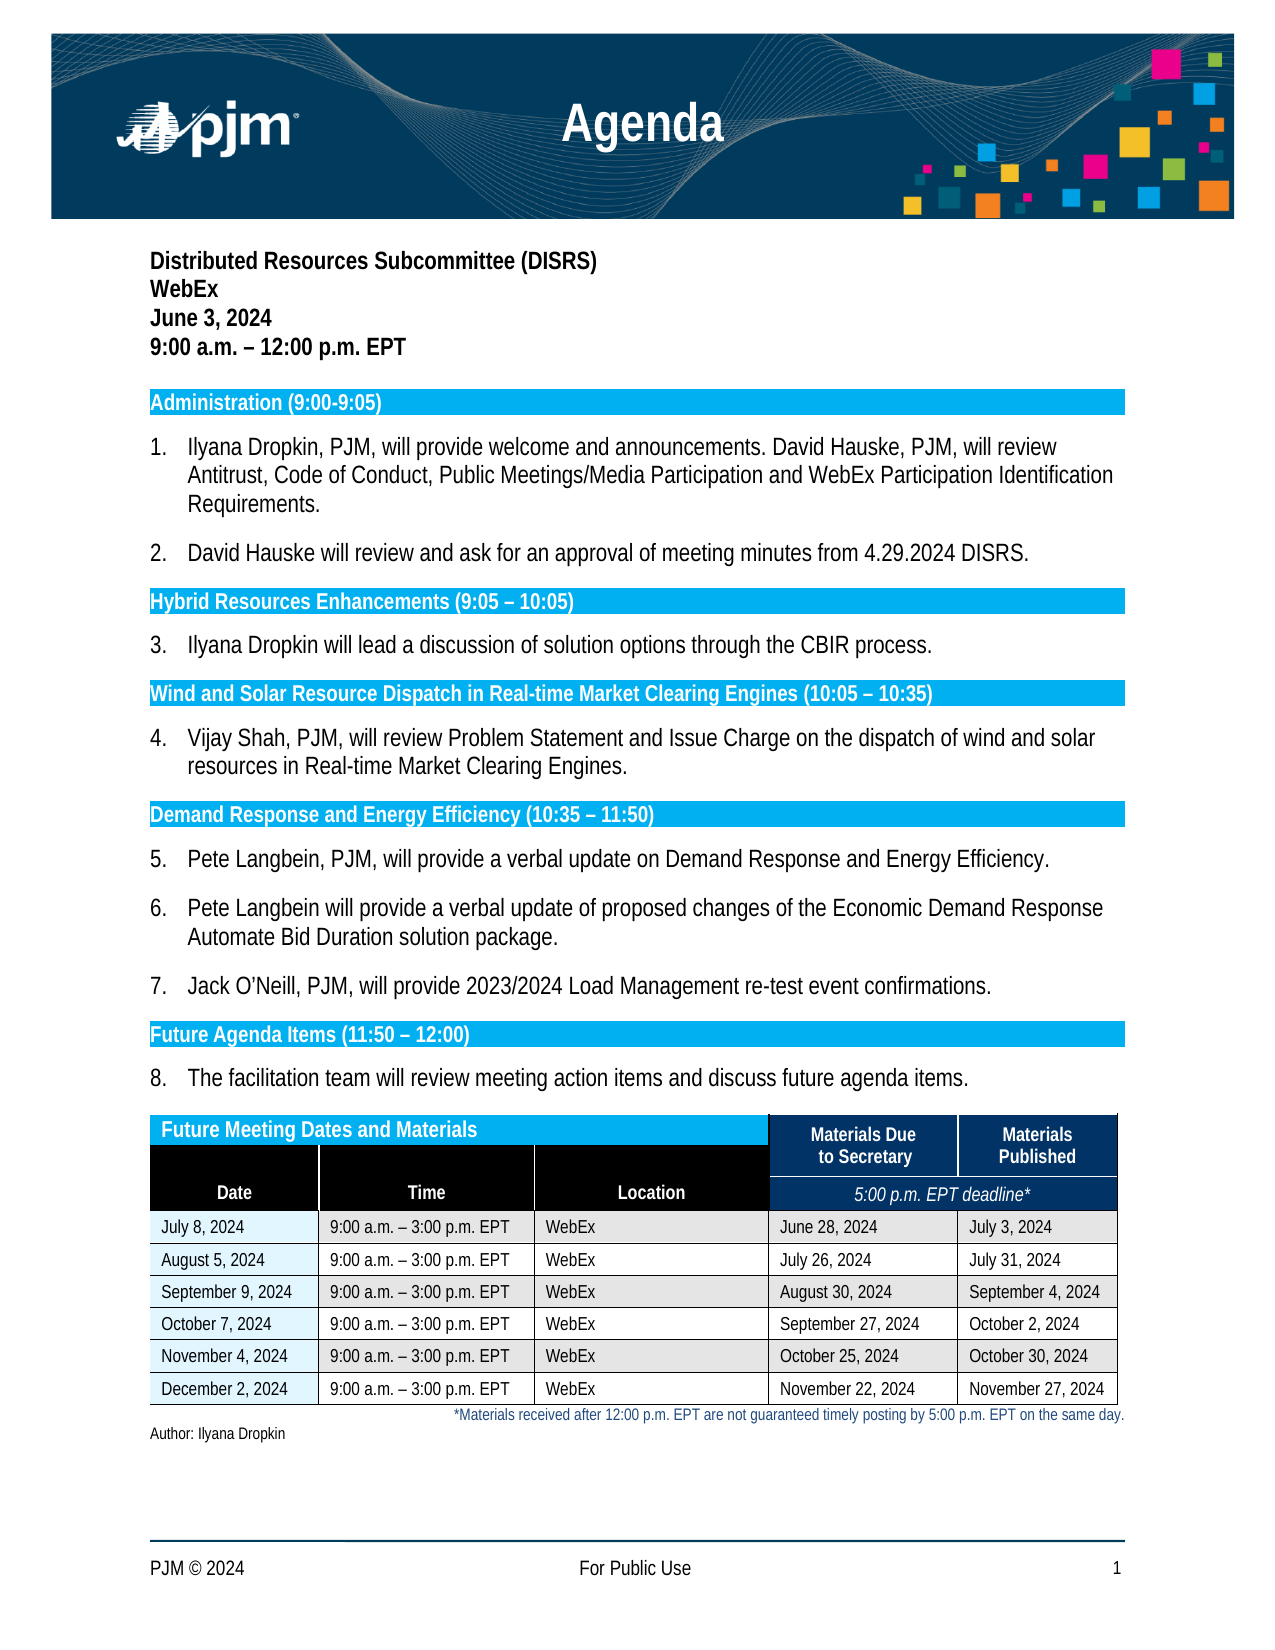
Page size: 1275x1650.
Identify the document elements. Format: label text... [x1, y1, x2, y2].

table_cell July 31, 2024 [958, 1244, 1117, 1275]
subtitle Ilyana Dropkin, PJM, will provide welcome and announcements. David Hauske, PJM, will review Antitrust, Code of Conduct, Public Meetings/Media Participation and WebEx Participation Identification Requirements. [150, 432, 1125, 517]
subtitle David Hauske will review and ask for an approval of meeting minutes from 4.29.2024 DISRS. [150, 538, 1125, 567]
table_cell WebEx [535, 1211, 768, 1242]
table_cell WebEx [535, 1308, 768, 1339]
text June 3, 2024 [150, 303, 1125, 332]
subtitle Future Agenda Items (11:50 – 12:00) [150, 1021, 1125, 1047]
table_cell November 4, 2024 [150, 1340, 318, 1372]
table_cell 9:00 a.m. – 3:00 p.m. EPT [319, 1244, 534, 1275]
text Distributed Resources Subcommittee (DISRS) [150, 246, 1125, 274]
table_cell 5:00 p.m. EPT deadline* [770, 1177, 1117, 1210]
table_cell October 25, 2024 [769, 1340, 957, 1372]
table_cell November 22, 2024 [769, 1373, 957, 1404]
table_cell 9:00 a.m. – 3:00 p.m. EPT [319, 1211, 534, 1242]
table_cell WebEx [535, 1244, 768, 1275]
table_cell July 3, 2024 [958, 1211, 1117, 1242]
table_cell Date [150, 1146, 318, 1210]
table_header Materials Due to Secretary [770, 1115, 957, 1176]
table_header Materials Published [959, 1115, 1117, 1176]
subtitle Demand Response and Energy Efficiency (10:35 – 11:50) [150, 801, 1125, 827]
text Author: Ilyana Dropkin [150, 1424, 1125, 1443]
text *Materials received after 12:00 p.m. EPT are not guaranteed timely posting by 5:00 p.m. EPT on the same day. [150, 1405, 1125, 1424]
table_cell December 2, 2024 [150, 1373, 318, 1404]
list The facilitation team will review meeting action items and discuss future agenda items. [150, 1063, 1125, 1092]
text 9:00 a.m. – 12:00 p.m. EPT [150, 332, 1125, 360]
table_cell November 27, 2024 [958, 1373, 1117, 1404]
table_cell Location [535, 1146, 768, 1210]
list Ilyana Dropkin will lead a discussion of solution options through the CBIR process. [150, 631, 1125, 659]
list Jack O’Neill, PJM, will provide 2023/2024 Load Management re-test event confirmations. [150, 971, 1125, 1000]
table_cell WebEx [535, 1276, 768, 1307]
table_cell October 30, 2024 [958, 1340, 1117, 1372]
table_cell October 7, 2024 [150, 1308, 318, 1339]
table_cell 9:00 a.m. – 3:00 p.m. EPT [319, 1308, 534, 1339]
table_cell 9:00 a.m. – 3:00 p.m. EPT [319, 1373, 534, 1404]
subtitle Administration (9:00-9:05) [150, 389, 1125, 415]
table_cell September 27, 2024 [769, 1308, 957, 1339]
list Vijay Shah, PJM, will review Problem Statement and Issue Charge on the dispatch of wind and solar resources in Real-time Market Clearing Engines. [150, 723, 1125, 780]
table_cell WebEx [535, 1340, 768, 1372]
table_cell August 30, 2024 [769, 1276, 957, 1307]
subtitle Hybrid Resources Enhancements (9:05 – 10:05) [150, 588, 1125, 614]
table_cell June 28, 2024 [769, 1211, 957, 1242]
picture [51, 32, 1235, 219]
table_cell October 2, 2024 [958, 1308, 1117, 1339]
table_cell July 26, 2024 [769, 1244, 957, 1275]
table_cell July 8, 2024 [150, 1211, 318, 1242]
text WebEx [150, 274, 1125, 303]
table_cell September 4, 2024 [958, 1276, 1117, 1307]
table_cell September 9, 2024 [150, 1276, 318, 1307]
list Pete Langbein, PJM, will provide a verbal update on Demand Response and Energy Efficiency. [150, 843, 1125, 872]
table_cell August 5, 2024 [150, 1244, 318, 1275]
table_header Future Meeting Dates and Materials [150, 1115, 768, 1145]
table_cell 9:00 a.m. – 3:00 p.m. EPT [319, 1276, 534, 1307]
subtitle Wind and Solar Resource Dispatch in Real-time Market Clearing Engines (10:05 – 10:35) [150, 680, 1125, 706]
table_cell WebEx [535, 1373, 768, 1404]
table_cell Time [320, 1146, 534, 1210]
table_cell 9:00 a.m. – 3:00 p.m. EPT [319, 1340, 534, 1372]
list Pete Langbein will provide a verbal update of proposed changes of the Economic Demand Response Automate Bid Duration solution package. [150, 893, 1125, 950]
